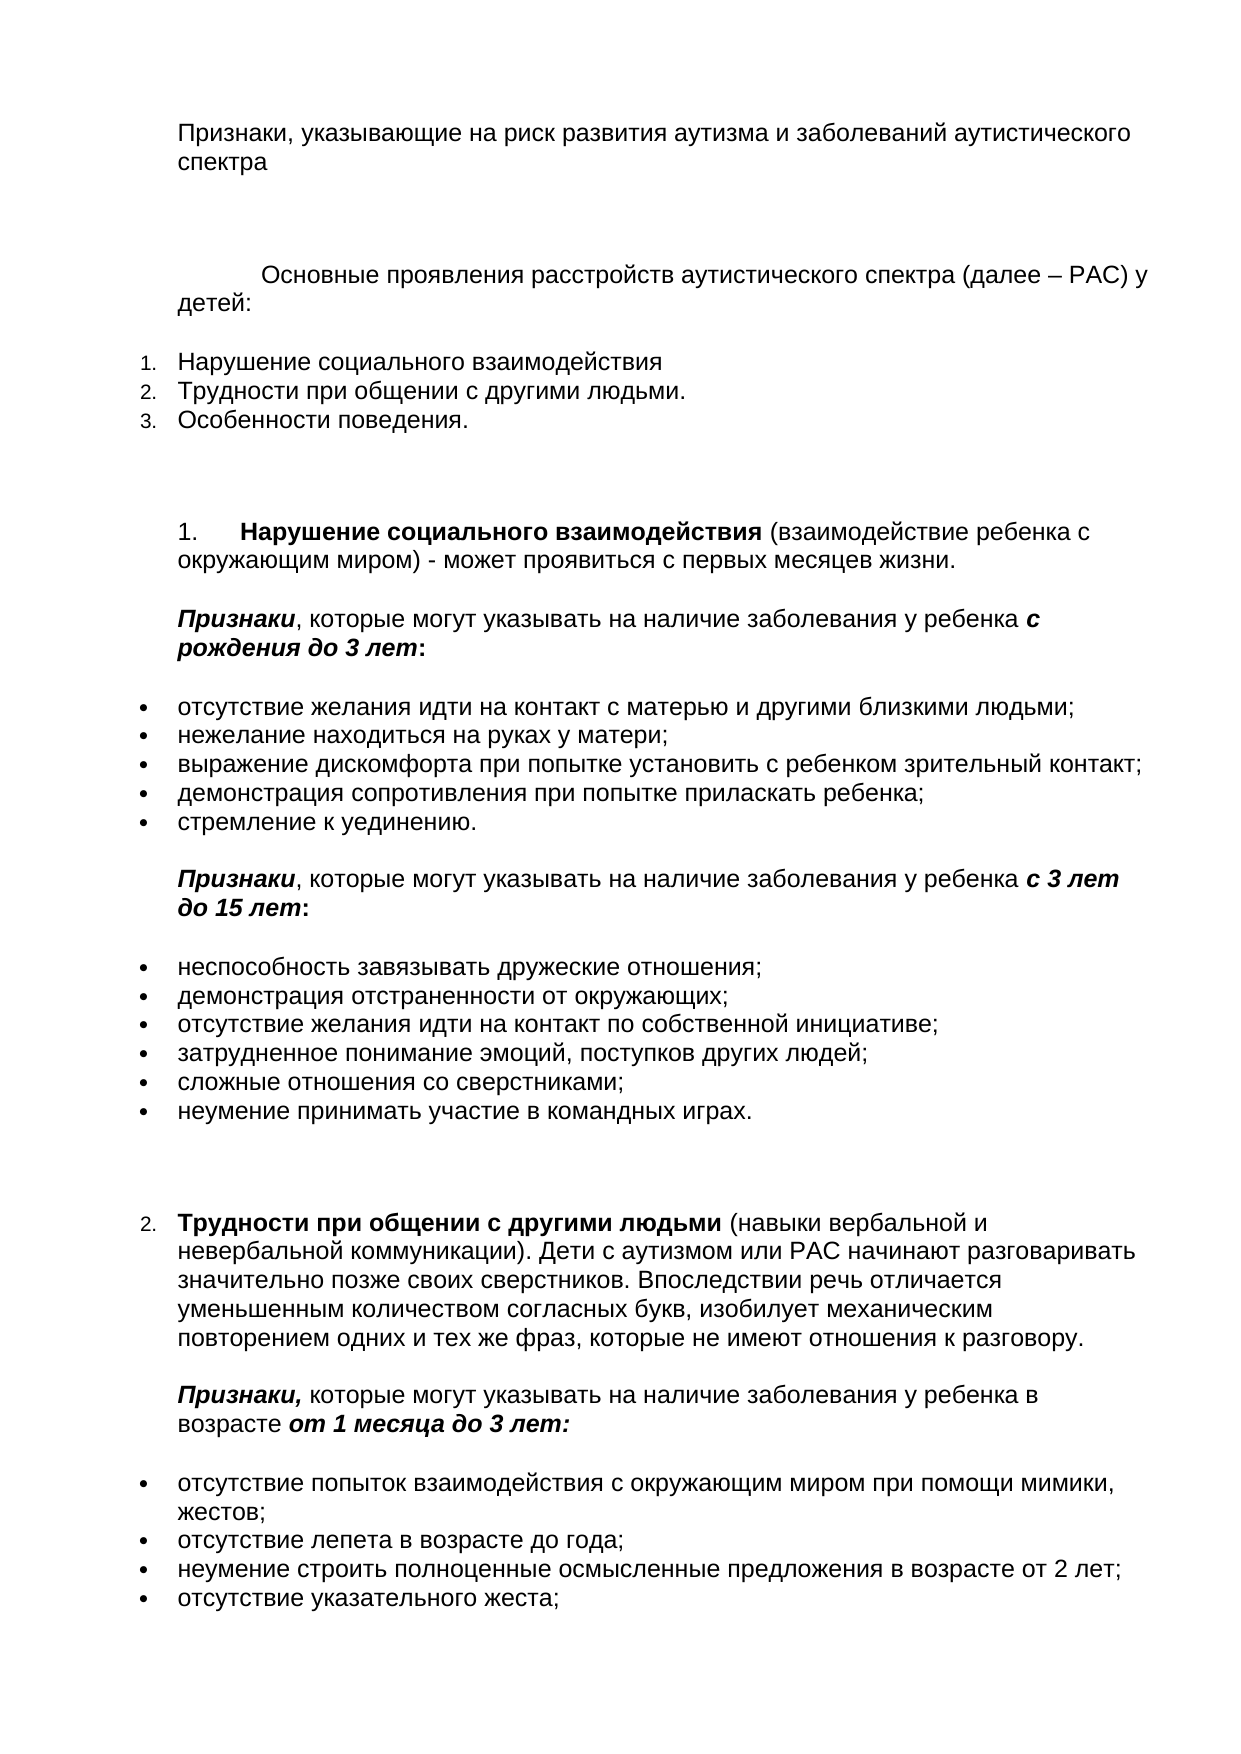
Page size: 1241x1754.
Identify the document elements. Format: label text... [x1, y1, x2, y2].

list неумение строить полноценные осмысленные предложения в возрасте от 2 лет; [140, 1554, 1152, 1583]
list стремление к уединению. [140, 806, 1152, 835]
text Признаки, которые могут указывать на наличие заболевания у ребенка с рождения до 3 лет: [177, 604, 1152, 661]
list сложные отношения со сверстниками; [140, 1067, 1152, 1096]
list Трудности при общении с другими людьми. [140, 376, 1152, 404]
list отсутствие лепета в возрасте до года; [140, 1525, 1152, 1554]
text Признаки, указывающие на риск развития аутизма и заболеваний аутистического спектра [177, 118, 1152, 176]
text Признаки, которые могут указывать на наличие заболевания у ребенка в возрасте от 1 месяца до 3 лет: [177, 1380, 1152, 1438]
list выражение дискомфорта при попытке установить с ребенком зрительный контакт; [140, 749, 1152, 778]
list отсутствие желания идти на контакт с матерью и другими близкими людьми; [140, 691, 1152, 720]
text Признаки, которые могут указывать на наличие заболевания у ребенка с 3 лет до 15 лет: [177, 864, 1152, 922]
list неумение принимать участие в командных играх. [140, 1096, 1152, 1124]
list Особенности поведения. [140, 404, 1152, 433]
list демонстрация сопротивления при попытке приласкать ребенка; [140, 778, 1152, 806]
list отсутствие попыток взаимодействия с окружающим миром при помощи мимики, жестов; [140, 1468, 1152, 1525]
text 1. Нарушение социального взаимодействия (взаимодействие ребенка с окружающим миром) - может проявиться с первых месяцев жизни. [177, 516, 1152, 574]
list затрудненное понимание эмоций, поступков других людей; [140, 1038, 1152, 1067]
list неспособность завязывать дружеские отношения; [140, 952, 1152, 981]
list Трудности при общении с другими людьми (навыки вербальной и невербальной коммуникации). Дети с аутизмом или РАС начинают разговаривать значительно позже своих сверстников. Впоследствии речь отличается уменьшенным количеством согласных букв, изобилует механическим повторением одних и тех же фраз, которые не имеют отношения к разговору. [140, 1207, 1152, 1351]
list демонстрация отстраненности от окружающих; [140, 981, 1152, 1009]
list отсутствие желания идти на контакт по собственной инициативе; [140, 1009, 1152, 1038]
text Основные проявления расстройств аутистического спектра (далее – РАС) у детей: [177, 259, 1152, 317]
list отсутствие указательного жеста; [140, 1583, 1152, 1612]
list Нарушение социального взаимодействия [140, 347, 1152, 376]
list нежелание находиться на руках у матери; [140, 720, 1152, 749]
